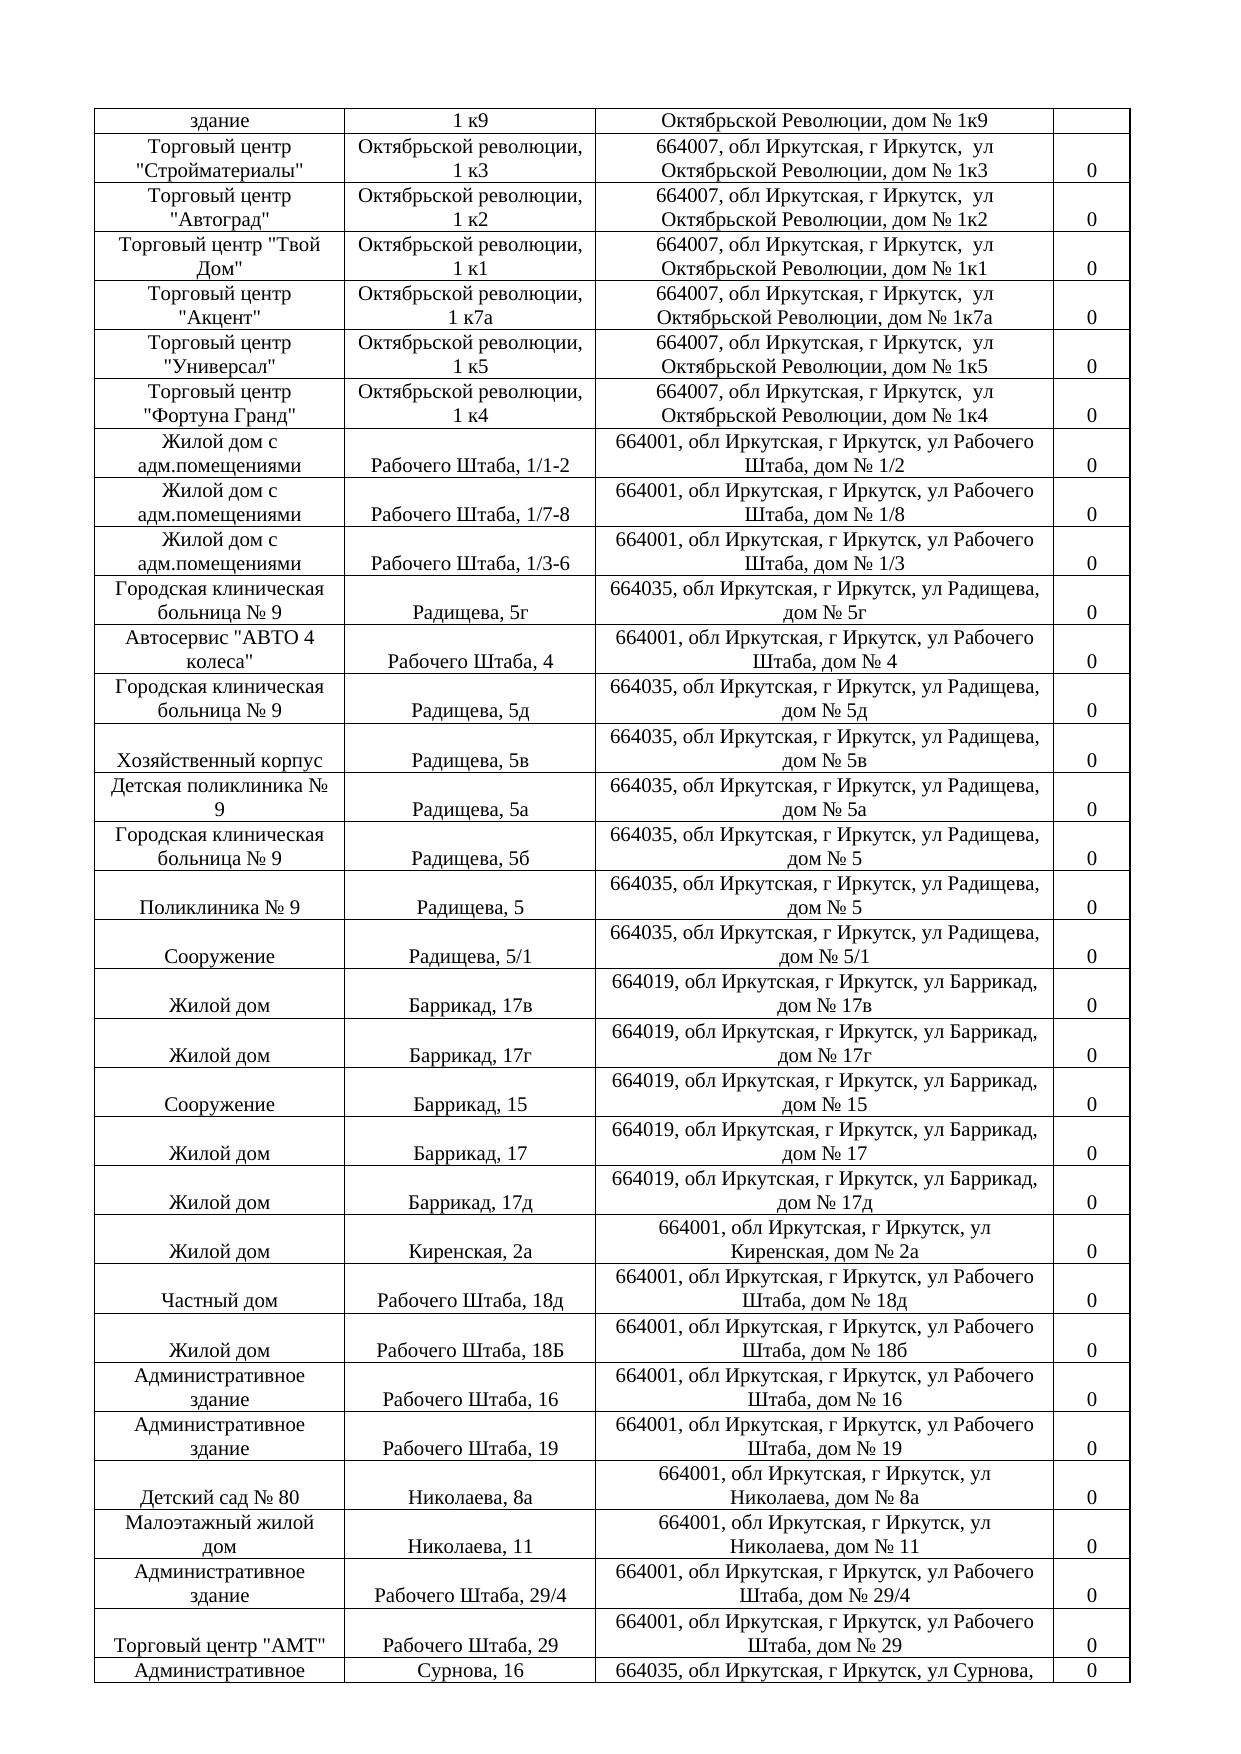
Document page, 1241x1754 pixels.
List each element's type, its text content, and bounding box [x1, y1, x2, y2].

table_cell 0 [1054, 1609, 1129, 1657]
table_cell 0 [1054, 1215, 1129, 1263]
table_cell 0 [1054, 822, 1129, 870]
table_cell 0 [1054, 1412, 1129, 1460]
table_cell 664001, обл Иркутская, г Иркутск, ул Рабочего Штаба, дом № 29 [596, 1609, 1053, 1657]
table_cell Рабочего Штаба, 1/3-6 [345, 527, 595, 575]
table_cell Хозяйственный корпус [95, 724, 344, 772]
table_cell Жилой дом [95, 1019, 344, 1067]
table_cell Административное здание [95, 1412, 344, 1460]
table_cell Торговый центр "Твой Дом" [95, 232, 344, 280]
table_cell Баррикад, 15 [345, 1068, 595, 1116]
table_cell 664001, обл Иркутская, г Иркутск, ул Киренская, дом № 2а [596, 1215, 1053, 1263]
table_cell Жилой дом [95, 1166, 344, 1214]
table_cell 664007, обл Иркутская, г Иркутск, ул Октябрьской Революции, дом № 1к7а [596, 281, 1053, 329]
table_cell Жилой дом [95, 1117, 344, 1165]
table_cell 0 [1054, 920, 1129, 968]
table_cell 0 [1054, 478, 1129, 526]
table_cell 0 [1054, 1510, 1129, 1558]
table_cell 0 [1054, 1559, 1129, 1607]
table_cell 664019, обл Иркутская, г Иркутск, ул Баррикад, дом № 17 [596, 1117, 1053, 1165]
table_cell 664035, обл Иркутская, г Иркутск, ул Радищева, дом № 5в [596, 724, 1053, 772]
table_cell 0 [1054, 724, 1129, 772]
table_cell Рабочего Штаба, 29/4 [345, 1559, 595, 1607]
table_cell Радищева, 5в [345, 724, 595, 772]
table_cell Баррикад, 17д [345, 1166, 595, 1214]
table_cell Торговый центр "АМТ" [95, 1609, 344, 1657]
table_cell Октябрьской революции, 1 к4 [345, 379, 595, 427]
table_cell 0 [1054, 969, 1129, 1017]
table_cell 664035, обл Иркутская, г Иркутск, ул Радищева, дом № 5г [596, 576, 1053, 624]
table_cell 664035, обл Иркутская, г Иркутск, ул Радищева, дом № 5/1 [596, 920, 1053, 968]
table_cell 664007, обл Иркутская, г Иркутск, ул Октябрьской Революции, дом № 1к5 [596, 330, 1053, 378]
table_cell 0 [1054, 1461, 1129, 1509]
table_cell 664001, обл Иркутская, г Иркутск, ул Рабочего Штаба, дом № 1/3 [596, 527, 1053, 575]
table_cell 0 [1054, 1363, 1129, 1411]
table_cell Рабочего Штаба, 19 [345, 1412, 595, 1460]
table_cell Баррикад, 17г [345, 1019, 595, 1067]
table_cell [95, 109, 344, 132]
table_cell 664035, обл Иркутская, г Иркутск, ул Радищева, дом № 5 [596, 871, 1053, 919]
table_cell 664007, обл Иркутская, г Иркутск, ул Октябрьской Революции, дом № 1к4 [596, 379, 1053, 427]
table_cell 0 [1054, 429, 1129, 477]
table_cell Жилой дом с адм.помещениями [95, 478, 344, 526]
table_cell 664035, обл Иркутская, г Иркутск, ул Радищева, дом № 5а [596, 773, 1053, 821]
table_cell 664001, обл Иркутская, г Иркутск, ул Рабочего Штаба, дом № 29/4 [596, 1559, 1053, 1607]
table_cell 0 [1054, 527, 1129, 575]
table_cell 0 [1054, 1019, 1129, 1067]
table_cell 664001, обл Иркутская, г Иркутск, ул Рабочего Штаба, дом № 18б [596, 1314, 1053, 1362]
table_cell 664035, обл Иркутская, г Иркутск, ул Радищева, дом № 5 [596, 822, 1053, 870]
table_cell 664035, обл Иркутская, г Иркутск, ул Радищева, дом № 5д [596, 674, 1053, 722]
table_cell 664001, обл Иркутская, г Иркутск, ул Рабочего Штаба, дом № 4 [596, 625, 1053, 673]
table_cell 664019, обл Иркутская, г Иркутск, ул Баррикад, дом № 17г [596, 1019, 1053, 1067]
table_cell Октябрьской революции, 1 к2 [345, 183, 595, 231]
table_cell Николаева, 8а [345, 1461, 595, 1509]
table_cell Октябрьской революции, 1 к1 [345, 232, 595, 280]
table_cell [95, 1658, 344, 1682]
table_cell 0 [1054, 232, 1129, 280]
table_cell Радищева, 5 [345, 871, 595, 919]
table_cell Малоэтажный жилой дом [95, 1510, 344, 1558]
table_cell Рабочего Штаба, 18Б [345, 1314, 595, 1362]
table_cell Рабочего Штаба, 18д [345, 1264, 595, 1312]
table_cell Октябрьской революции, 1 к5 [345, 330, 595, 378]
table_cell 0 [1054, 1658, 1129, 1682]
table_cell Частный дом [95, 1264, 344, 1312]
table_cell Жилой дом [95, 1215, 344, 1263]
table_cell Николаева, 11 [345, 1510, 595, 1558]
table_cell 0 [1054, 576, 1129, 624]
table_cell Автосервис "АВТО 4 колеса" [95, 625, 344, 673]
table_cell 664019, обл Иркутская, г Иркутск, ул Баррикад, дом № 17в [596, 969, 1053, 1017]
table_cell Рабочего Штаба, 4 [345, 625, 595, 673]
table_cell Городская клиническая больница № 9 [95, 576, 344, 624]
table_cell Рабочего Штаба, 1/7-8 [345, 478, 595, 526]
table_cell Рабочего Штаба, 29 [345, 1609, 595, 1657]
table_cell 0 [1054, 871, 1129, 919]
table_cell Торговый центр "Универсал" [95, 330, 344, 378]
table_cell Городская клиническая больница № 9 [95, 822, 344, 870]
table_cell 0 [1054, 1166, 1129, 1214]
table_cell Поликлиника № 9 [95, 871, 344, 919]
table_cell 0 [1054, 1068, 1129, 1116]
table_cell Радищева, 5а [345, 773, 595, 821]
table_cell 664001, обл Иркутская, г Иркутск, ул Рабочего Штаба, дом № 1/2 [596, 429, 1053, 477]
table_cell Административное здание [95, 1363, 344, 1411]
table_cell Сооружение [95, 1068, 344, 1116]
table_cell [345, 109, 595, 132]
table_cell Рабочего Штаба, 1/1-2 [345, 429, 595, 477]
table_cell 664001, обл Иркутская, г Иркутск, ул Рабочего Штаба, дом № 16 [596, 1363, 1053, 1411]
table_cell Сурнова, 16 [345, 1658, 595, 1682]
table_cell Детский сад № 80 [95, 1461, 344, 1509]
table_cell 0 [1054, 625, 1129, 673]
table_cell 0 [1054, 379, 1129, 427]
table_cell 0 [1054, 1314, 1129, 1362]
table_cell 664019, обл Иркутская, г Иркутск, ул Баррикад, дом № 15 [596, 1068, 1053, 1116]
table_cell 664019, обл Иркутская, г Иркутск, ул Баррикад, дом № 17д [596, 1166, 1053, 1214]
table_cell 0 [1054, 281, 1129, 329]
table_cell Жилой дом с адм.помещениями [95, 527, 344, 575]
table_cell Баррикад, 17в [345, 969, 595, 1017]
table_cell Сооружение [95, 920, 344, 968]
table_cell Октябрьской революции, 1 к7а [345, 281, 595, 329]
table_cell 664001, обл Иркутская, г Иркутск, ул Рабочего Штаба, дом № 1/8 [596, 478, 1053, 526]
table_cell Торговый центр "Акцент" [95, 281, 344, 329]
table_cell Жилой дом с адм.помещениями [95, 429, 344, 477]
table_cell Радищева, 5/1 [345, 920, 595, 968]
table_cell Жилой дом [95, 969, 344, 1017]
table_cell Радищева, 5б [345, 822, 595, 870]
table_cell 664001, обл Иркутская, г Иркутск, ул Николаева, дом № 8а [596, 1461, 1053, 1509]
table_cell 0 [1054, 1117, 1129, 1165]
table_cell 664001, обл Иркутская, г Иркутск, ул Николаева, дом № 11 [596, 1510, 1053, 1558]
table_cell Торговый центр "Автоград" [95, 183, 344, 231]
table_cell Городская клиническая больница № 9 [95, 674, 344, 722]
table_cell Административное здание [95, 1559, 344, 1607]
table_cell Киренская, 2а [345, 1215, 595, 1263]
table_cell Октябрьской революции, 1 к3 [345, 134, 595, 182]
table_cell 0 [1054, 674, 1129, 722]
table_cell 664007, обл Иркутская, г Иркутск, ул Октябрьской Революции, дом № 1к1 [596, 232, 1053, 280]
table_cell Радищева, 5г [345, 576, 595, 624]
table_cell 0 [1054, 183, 1129, 231]
table_cell 0 [1054, 1264, 1129, 1312]
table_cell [596, 109, 1053, 132]
table_cell Рабочего Штаба, 16 [345, 1363, 595, 1411]
table_cell 664001, обл Иркутская, г Иркутск, ул Рабочего Штаба, дом № 18д [596, 1264, 1053, 1312]
table_cell 664001, обл Иркутская, г Иркутск, ул Рабочего Штаба, дом № 19 [596, 1412, 1053, 1460]
table_cell 0 [1054, 330, 1129, 378]
table_cell Торговый центр "Стройматериалы" [95, 134, 344, 182]
table_cell Радищева, 5д [345, 674, 595, 722]
table_cell 664007, обл Иркутская, г Иркутск, ул Октябрьской Революции, дом № 1к3 [596, 134, 1053, 182]
table_cell 0 [1054, 773, 1129, 821]
table_cell Торговый центр "Фортуна Гранд" [95, 379, 344, 427]
table_cell Баррикад, 17 [345, 1117, 595, 1165]
table_cell 0 [1054, 134, 1129, 182]
table_cell 0 [1054, 109, 1129, 132]
table_cell 664007, обл Иркутская, г Иркутск, ул Октябрьской Революции, дом № 1к2 [596, 183, 1053, 231]
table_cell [596, 1658, 1053, 1682]
table_cell Детская поликлиника № 9 [95, 773, 344, 821]
table_cell Жилой дом [95, 1314, 344, 1362]
